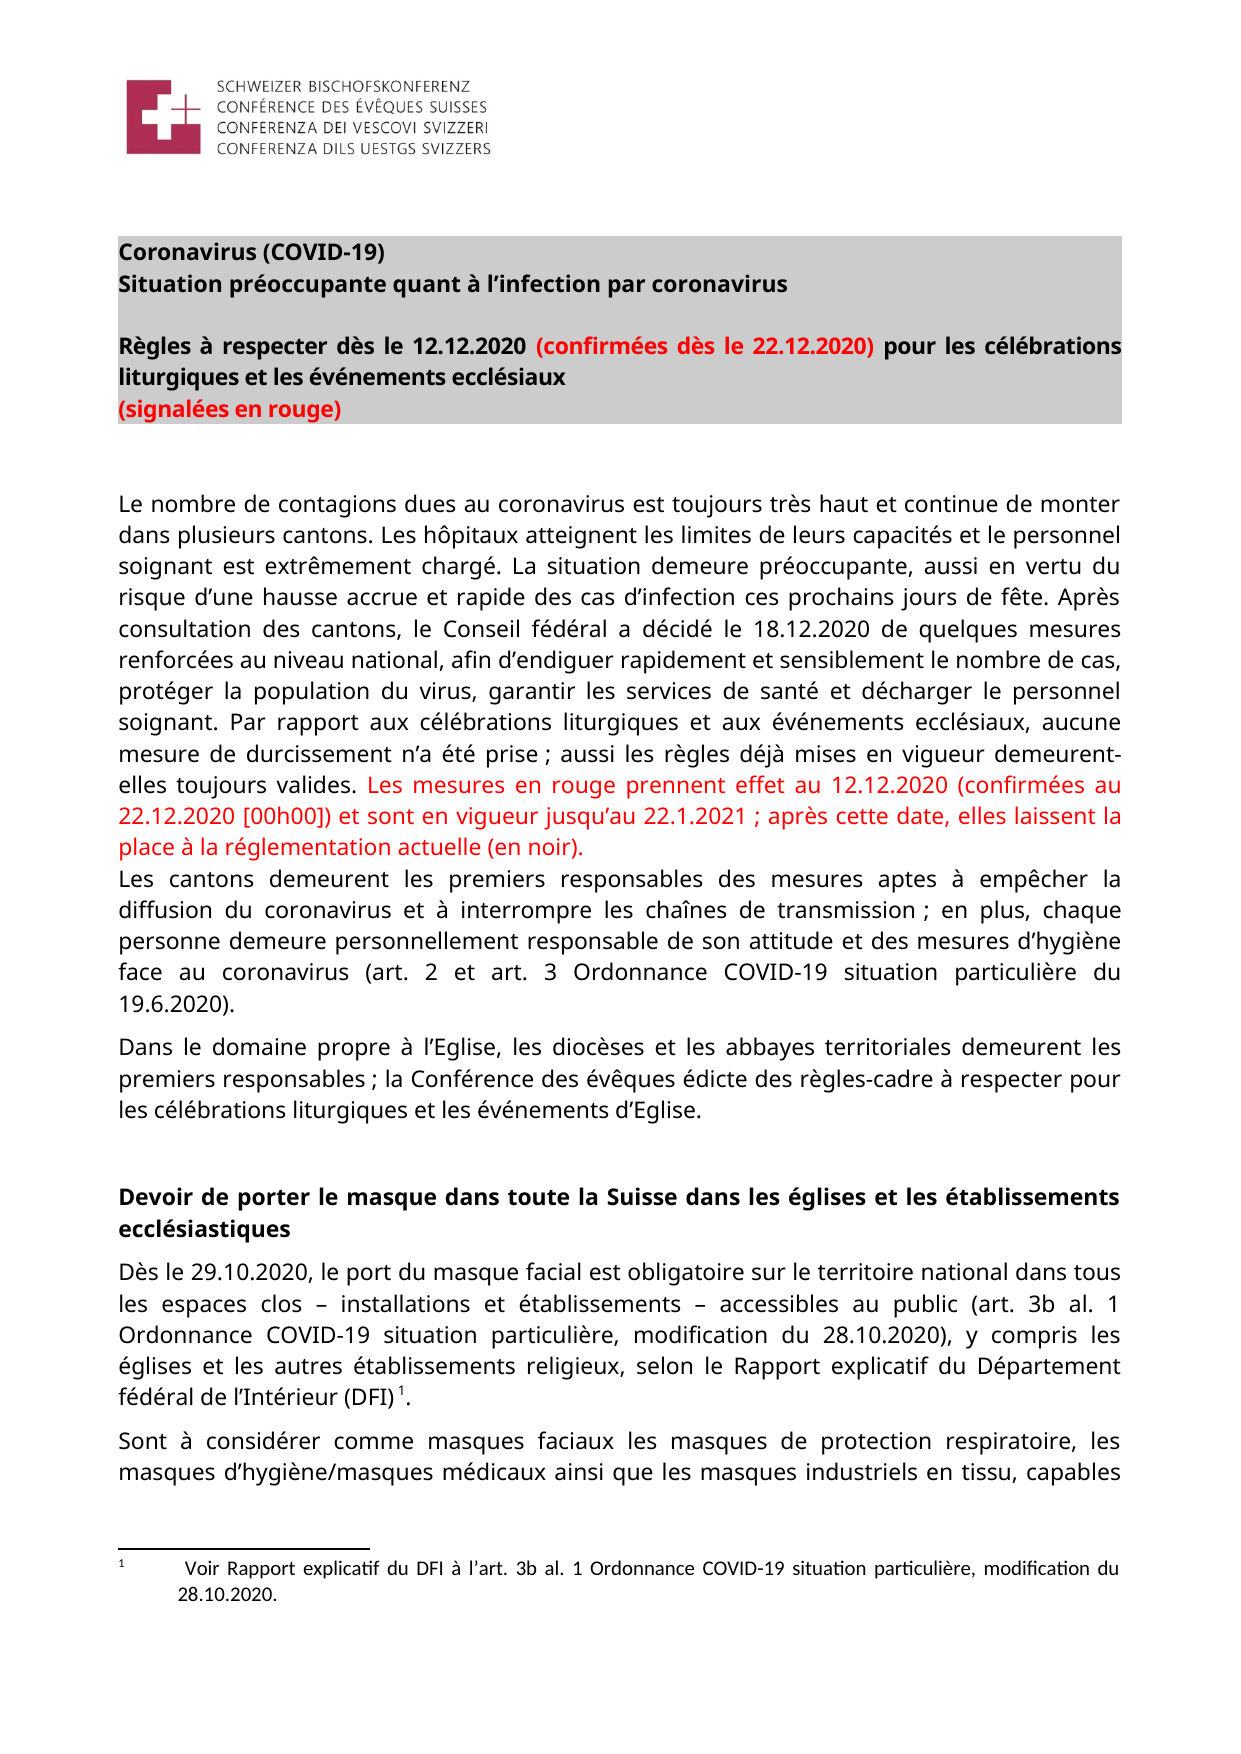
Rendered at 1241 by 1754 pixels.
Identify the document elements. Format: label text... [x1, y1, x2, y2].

text Dès le 29.10.2020, le port du masque facial est obligatoire sur le territoire national dans tous les espaces clos – installations et établissements – accessibles au public (art. 3b al. 1 Ordonnance COVID-19 situation particulière, modification du 28.10.2020), y compris les églises et les autres établissements religieux, selon le Rapport explicatif du Département fédéral de l’Intérieur (DFI) . [118, 1256, 1122, 1413]
text Coronavirus (COVID-19) Situation préoccupante quant à l’infection par coronavirus [118, 236, 1122, 299]
text Le nombre de contagions dues au coronavirus est toujours très haut et continue de monter dans plusieurs cantons. Les hôpitaux atteignent les limites de leurs capacités et le personnel soignant est extrêmement chargé. La situation demeure préoccupante, aussi en vertu du risque d’une hausse accrue et rapide des cas d’infection ces prochains jours de fête. Après consultation des cantons, le Conseil fédéral a décidé le 18.12.2020 de quelques mesures renforcées au niveau national, afin d’endiguer rapidement et sensiblement le nombre de cas, protéger la population du virus, garantir les services de santé et décharger le personnel soignant. Par rapport aux célébrations liturgiques et aux événements ecclésiaux, aucune mesure de durcissement n’a été prise ; aussi les règles déjà mises en vigueur demeurent-elles toujours valides. Les mesures en rouge prennent effet au 12.12.2020 (confirmées au 22.12.2020 [00h00]) et sont en vigueur jusqu’au 22.1.2021 ; après cette date, elles laissent la place à la réglementation actuelle (en noir). [118, 488, 1122, 863]
text Les cantons demeurent les premiers responsables des mesures aptes à empêcher la diffusion du coronavirus et à interrompre les chaînes de transmission ; en plus, chaque personne demeure personnellement responsable de son attitude et des mesures d’hygiène face au coronavirus (art. 2 et art. 3 Ordonnance COVID-19 situation particulière du 19.6.2020). [118, 863, 1122, 1019]
text Devoir de porter le masque dans toute la Suisse dans les églises et les établissements ecclésiastiques [118, 1181, 1122, 1244]
text Dans le domaine propre à l’Eglise, les diocèses et les abbayes territoriales demeurent les premiers responsables ; la Conférence des évêques édicte des règles-cadre à respecter pour les célébrations liturgiques et les événements d’Eglise. [118, 1031, 1122, 1125]
picture [118, 73, 500, 160]
text Règles à respecter dès le 12.12.2020 (confirmées dès le 22.12.2020) pour les célébrations liturgiques et les événements ecclésiaux [118, 330, 1122, 392]
text (signalées en rouge) [118, 392, 1122, 424]
